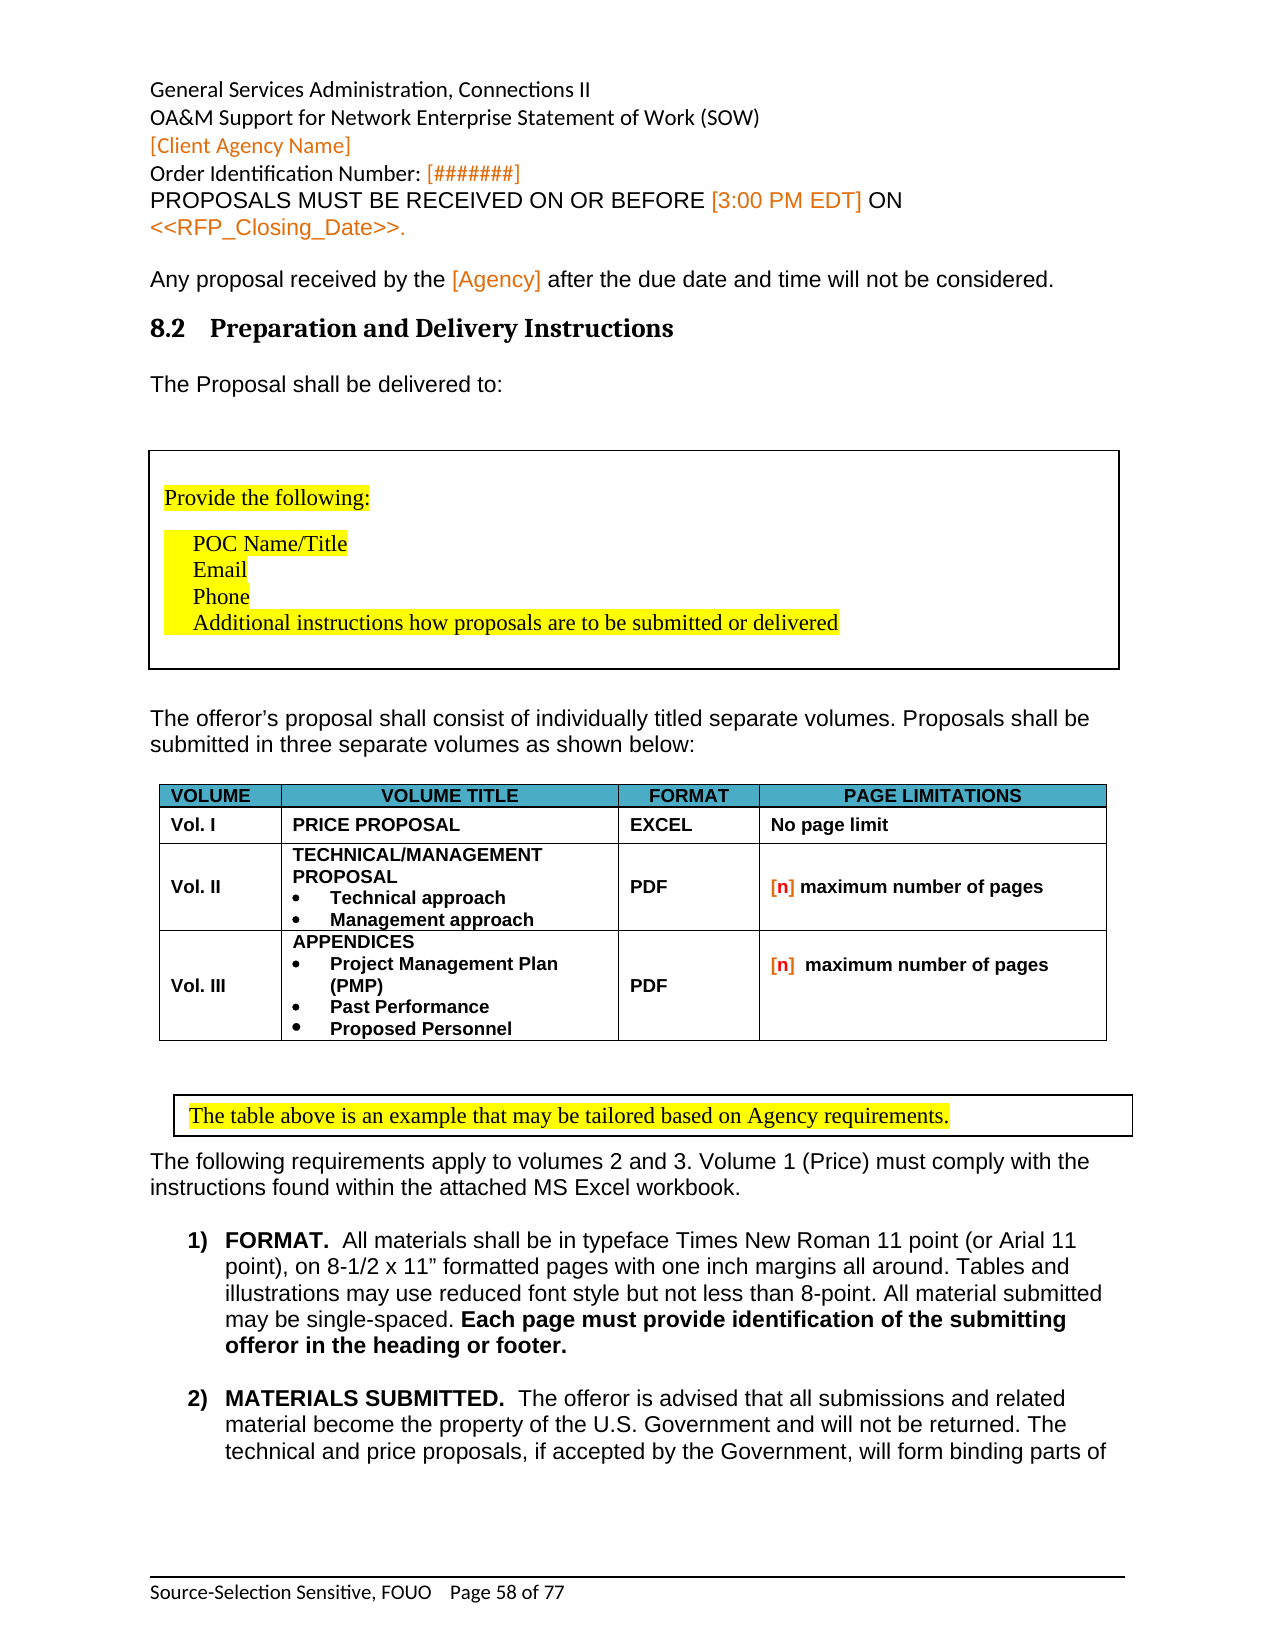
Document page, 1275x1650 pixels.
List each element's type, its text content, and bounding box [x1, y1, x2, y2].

table_header PAGE LIMITATIONS [760, 785, 1106, 806]
text PROPOSALS MUST BE RECEIVED ON OR BEFORE [3:00 PM EDT] ON <<RFP_Closing_Date>>. [150, 187, 1125, 240]
table_header VOLUME TITLE [282, 785, 618, 806]
text Any proposal received by the [Agency] after the due date and time will not be considered. [150, 266, 1125, 292]
table_cell PDF [619, 844, 759, 930]
list FORMAT. All materials shall be in typeface Times New Roman 11 point (or Arial 11 point), on 8-1/2 x 11” formatted pages with one inch margins all around. Tables and illustrations may use reduced font style but not less than 8-point. All material submitted may be single-spaced. Each page must provide identification of the submitting offeror in the heading or footer. [187, 1227, 1125, 1359]
table_cell TECHNICAL/MANAGEMENT PROPOSAL Technical approach Management approach [282, 844, 618, 930]
table_cell EXCEL [619, 808, 759, 843]
subtitle Preparation and Delivery Instructions [150, 313, 1125, 344]
table_cell PDF [619, 931, 759, 1040]
table_cell Vol. III [160, 931, 281, 1040]
table_cell PRICE PROPOSAL [282, 808, 618, 843]
list The offeror’s proposal shall consist of individually titled separate volumes. Proposals shall be submitted in three separate volumes as shown below: [150, 705, 1125, 757]
list The Proposal shall be delivered to: [150, 371, 1125, 397]
table_header FORMAT [619, 785, 759, 806]
table_cell APPENDICES Project Management Plan (PMP) Past Performance Proposed Personnel [282, 931, 618, 1040]
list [187, 1385, 1125, 1464]
table_cell Vol. I [160, 808, 281, 843]
table_cell No page limit [760, 808, 1106, 843]
table_cell [n] maximum number of pages [760, 931, 1106, 1040]
table_cell Vol. II [160, 844, 281, 930]
table_header VOLUME [160, 785, 281, 806]
text The following requirements apply to volumes 2 and 3. Volume 1 (Price) must comply with the instructions found within the attached MS Excel workbook. [150, 1068, 1125, 1201]
table_cell [n] maximum number of pages [760, 844, 1106, 930]
